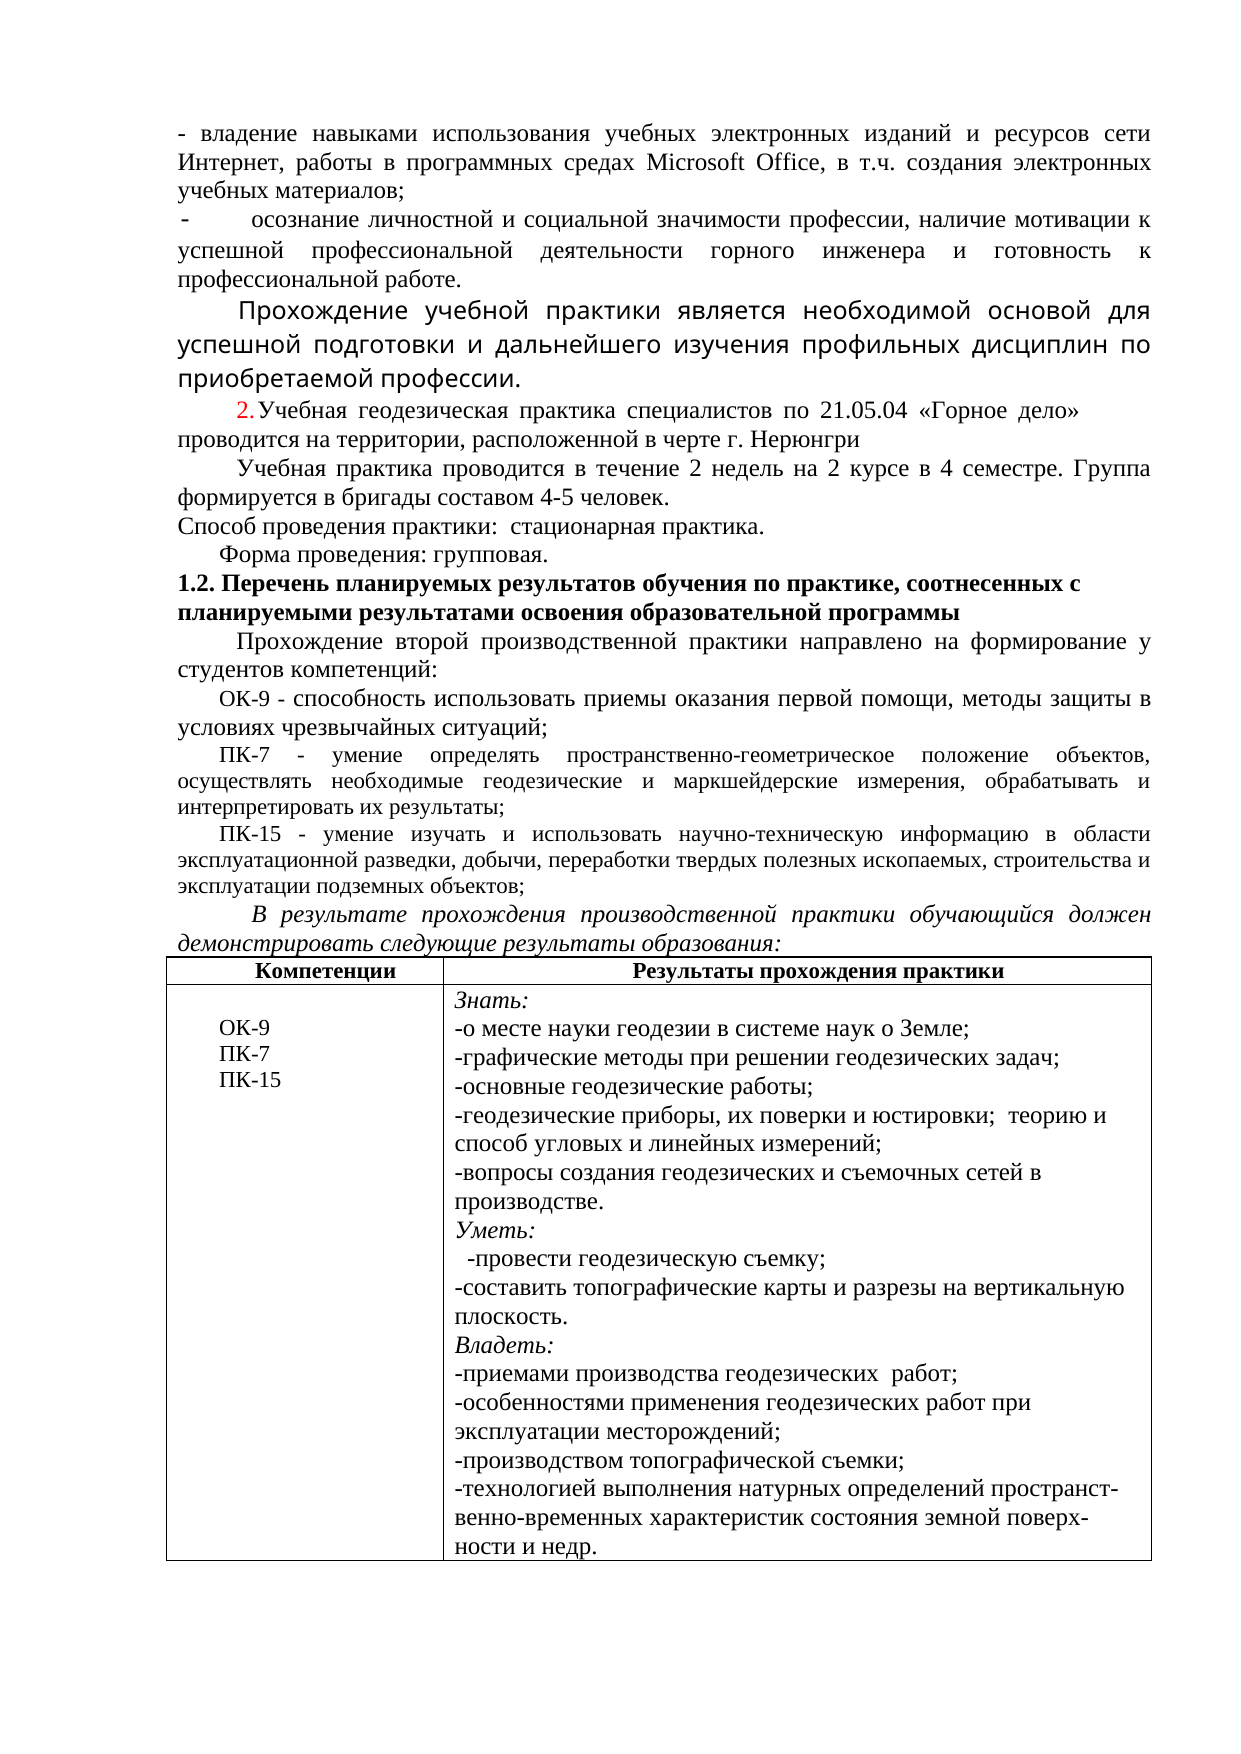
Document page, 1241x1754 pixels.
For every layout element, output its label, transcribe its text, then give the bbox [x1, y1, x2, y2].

list Форма проведения: групповая. [177, 539, 1152, 568]
list ПК-15 - умение изучать и использовать научно-техническую информацию в области эксплуатационной разведки, добычи, переработки твердых полезных ископаемых, строительства и эксплуатации подземных объектов; [177, 820, 1152, 899]
table_header Компетенции [167, 958, 443, 984]
text Прохождение учебной практики является необходимой основой для успешной подготовки и дальнейшего изучения профильных дисциплин по приобретаемой профессии. [177, 293, 1152, 395]
list ОК-9 - способность использовать приемы оказания первой помощи, методы защиты в условиях чрезвычайных ситуаций; [177, 683, 1152, 741]
list Учебная практика проводится в течение 2 недель на 2 курсе в 4 семестре. Группа формируется в бригады составом 4-5 человек. [177, 453, 1152, 511]
text 1.2. Перечень планируемых результатов обучения по практике, соотнесенных с планируемыми результатами освоения образовательной программы [177, 568, 1152, 626]
list В результате прохождения производственной практики обучающийся должен демонстрировать следующие результаты образования: [177, 899, 1152, 956]
text Учебная геодезическая практика специалистов по 21.05.04 «Горное дело» проводится на территории, расположенной в черте г. Нерюнгри [177, 395, 1080, 453]
list ПК-7 - умение определять пространственно-геометрическое положение объектов, осуществлять необходимые геодезические и маркшейдерские измерения, обрабатывать и интерпретировать их результаты; [177, 741, 1152, 820]
list осознание личностной и социальной значимости профессии, наличие мотивации к успешной профессиональной деятельности горного инженера и готовность к профессиональной работе. [177, 204, 1152, 293]
table_header Результаты прохождения практики [444, 958, 1151, 984]
table_cell ОК-9 ПК-7 ПК-15 [167, 985, 443, 1560]
text - владение навыками использования учебных электронных изданий и ресурсов сети Интернет, работы в программных средах Microsoft Office, в т.ч. создания электронных учебных материалов; [177, 118, 1152, 204]
text Способ проведения практики: стационарная практика. [177, 511, 1152, 539]
table_cell Знать: -о месте науки геодезии в системе наук о Земле; -графические методы при решении геодезических задач; -основные геодезические работы; -геодезические приборы, их поверки и юстировки; теорию и способ угловых и линейных измерений; -вопросы создания геодезических и съемочных сетей в производстве. Уметь: -провести геодезическую съемку; -составить топографические карты и разрезы на вертикальную плоскость. Владеть: -приемами производства геодезических работ; -особенностями применения геодезических работ при эксплуатации месторождений; -производством топографической съемки; -технологией выполнения натурных определений пространст-венно-временных характеристик состояния земной поверх-ности и недр. [444, 985, 1151, 1560]
text Прохождение второй производственной практики направлено на формирование у студентов компетенций: [177, 626, 1152, 683]
